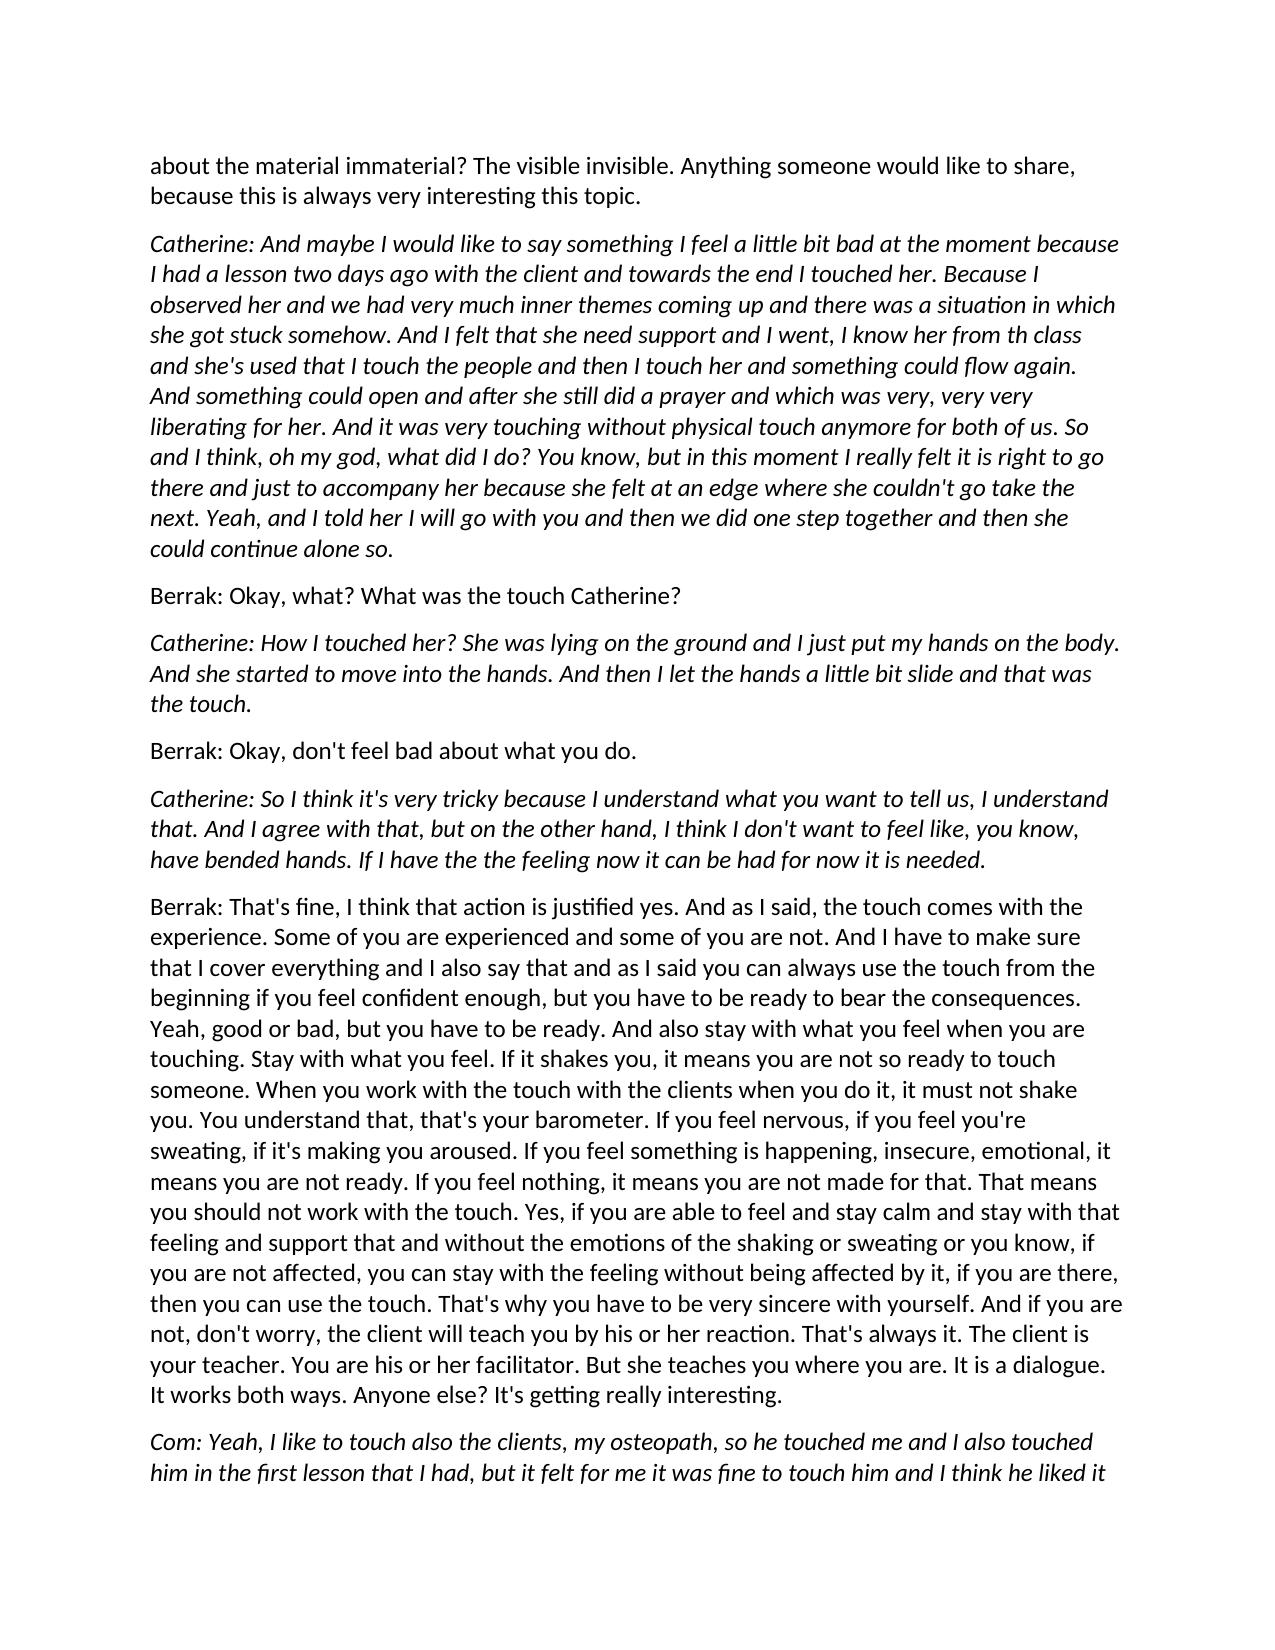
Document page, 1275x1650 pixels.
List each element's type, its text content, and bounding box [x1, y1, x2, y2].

text Berrak: That's fine, I think that action is justified yes. And as I said, the touch comes with the experience. Some of you are experienced and some of you are not. And I have to make sure that I cover everything and I also say that and as I said you can always use the touch from the beginning if you feel confident enough, but you have to be ready to bear the consequences. Yeah, good or bad, but you have to be ready. And also stay with what you feel when you are touching. Stay with what you feel. If it shakes you, it means you are not so ready to touch someone. When you work with the touch with the clients when you do it, it must not shake you. You understand that, that's your barometer. If you feel nervous, if you feel you're sweating, if it's making you aroused. If you feel something is happening, insecure, emotional, it means you are not ready. If you feel nothing, it means you are not made for that. That means you should not work with the touch. Yes, if you are able to feel and stay calm and stay with that feeling and support that and without the emotions of the shaking or sweating or you know, if you are not affected, you can stay with the feeling without being affected by it, if you are there, then you can use the touch. That's why you have to be very sincere with yourself. And if you are not, don't worry, the client will teach you by his or her reaction. That's always it. The client is your teacher. You are his or her facilitator. But she teaches you where you are. It is a dialogue. It works both ways. Anyone else? It's getting really interesting. [150, 891, 1125, 1410]
text Catherine: How I touched her? She was lying on the ground and I just put my hands on the body. And she started to move into the hands. And then I let the hands a little bit slide and that was the touch. [150, 627, 1125, 719]
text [150, 150, 1125, 211]
text Berrak: Okay, don't feel bad about what you do. [150, 736, 1125, 766]
text Catherine: And maybe I would like to say something I feel a little bit bad at the moment because I had a lesson two days ago with the client and towards the end I touched her. Because I observed her and we had very much inner themes coming up and there was a situation in which she got stuck somehow. And I felt that she need support and I went, I know her from th class and she's used that I touch the people and then I touch her and something could flow again. And something could open and after she still did a prayer and which was very, very very liberating for her. And it was very touching without physical touch anymore for both of us. So and I think, oh my god, what did I do? You know, but in this moment I really felt it is right to go there and just to accompany her because she felt at an edge where she couldn't go take the next. Yeah, and I told her I will go with you and then we did one step together and then she could continue alone so. [150, 228, 1125, 563]
text Berrak: Okay, what? What was the touch Catherine? [150, 580, 1125, 611]
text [150, 1426, 1125, 1487]
text Catherine: So I think it's very tricky because I understand what you want to tell us, I understand that. And I agree with that, but on the other hand, I think I don't want to feel like, you know, have bended hands. If I have the the feeling now it can be had for now it is needed. [150, 783, 1125, 874]
